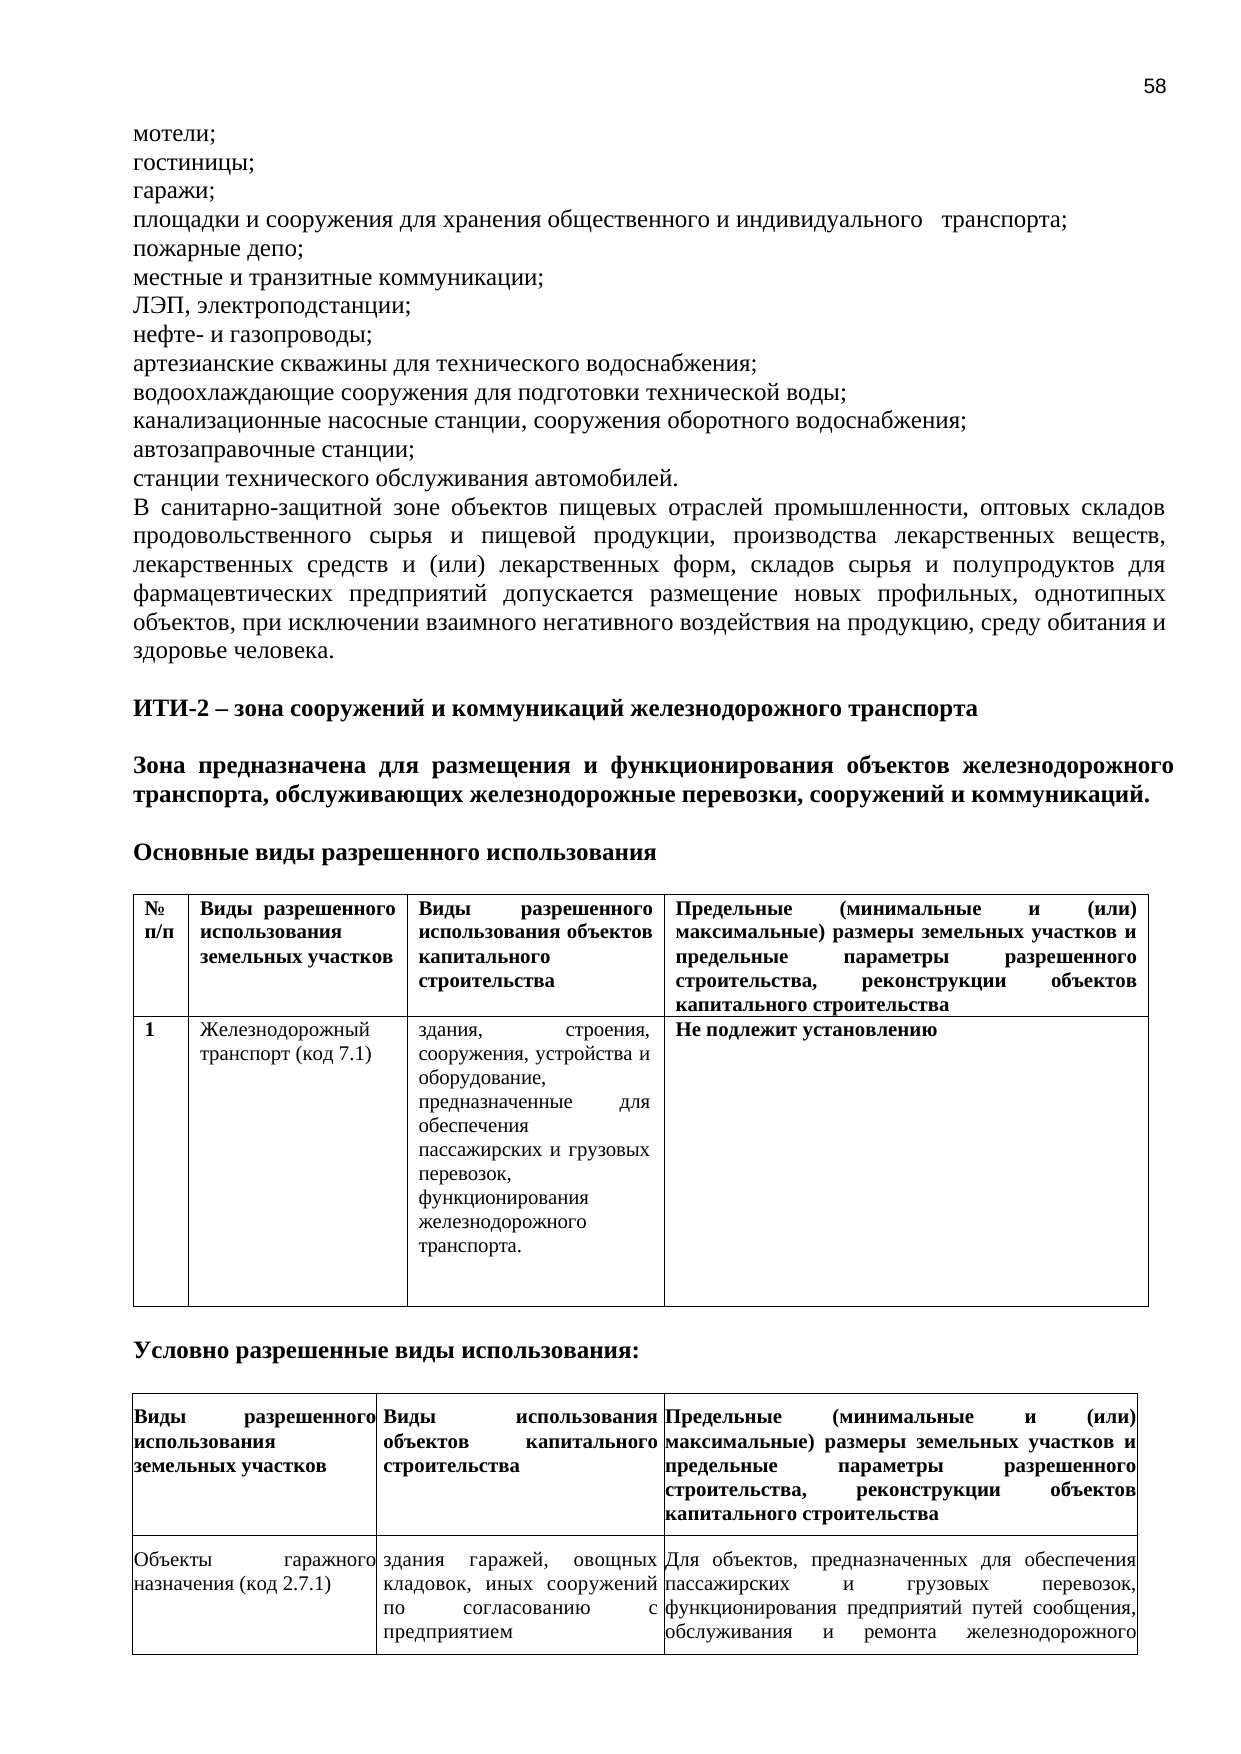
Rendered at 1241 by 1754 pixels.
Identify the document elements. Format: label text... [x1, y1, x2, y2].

table_header Виды использования объектов капитального строительства [377, 1394, 664, 1535]
table_header № п/п [134, 895, 188, 1016]
table_header Предельные (минимальные и (или) максимальные) размеры земельных участков и предельные параметры разрешенного строительства, реконструкции объектов капитального строительства [665, 1394, 1137, 1535]
text нефте- и газопроводы; [133, 319, 1113, 348]
text Условно разрешенные виды использования: [133, 1335, 1167, 1364]
table_header Виды разрешенного использования объектов капитального строительства [408, 895, 664, 1016]
text гаражи; [133, 176, 1113, 204]
table_cell Не подлежит установлению [665, 1017, 1148, 1306]
text пожарные депо; [133, 233, 1113, 262]
text гостиницы; [133, 147, 1113, 176]
text ИТИ-2 – зона сооружений и коммуникаций железнодорожного транспорта [133, 693, 1175, 722]
text ЛЭП, электроподстанции; [133, 291, 1113, 319]
text станции технического обслуживания автомобилей. [133, 463, 1113, 492]
text Зона предназначена для размещения и функционирования объектов железнодорожного транспорта, обслуживающих железнодорожные перевозки, сооружений и коммуникаций. [133, 751, 1175, 808]
table_header Предельные (минимальные и (или) максимальные) размеры земельных участков и предельные параметры разрешенного строительства, реконструкции объектов капитального строительства [665, 895, 1148, 1016]
text водоохлаждающие сооружения для подготовки технической воды; [133, 377, 1113, 406]
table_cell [377, 1536, 664, 1654]
table_cell Железнодорожный транспорт (код 7.1) [189, 1017, 407, 1306]
text мотели; [133, 118, 1113, 147]
table_cell 1 [134, 1017, 188, 1306]
text местные и транзитные коммуникации; [133, 262, 1113, 291]
table_header Виды разрешенного использования земельных участков [133, 1394, 376, 1535]
text канализационные насосные станции, сооружения оборотного водоснабжения; [133, 406, 1113, 434]
table_cell здания, строения, сооружения, устройства и оборудование, предназначенные для обеспечения пассажирских и грузовых перевозок, функционирования железнодорожного транспорта. [408, 1017, 664, 1306]
text автозаправочные станции; [133, 434, 1113, 463]
text артезианские скважины для технического водоснабжения; [133, 348, 1113, 377]
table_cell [665, 1536, 1137, 1654]
text площадки и сооружения для хранения общественного и индивидуального транспорта; [133, 204, 1113, 233]
text Основные виды разрешенного использования [133, 837, 1167, 866]
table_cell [133, 1536, 376, 1654]
table_header Виды разрешенного использования земельных участков [189, 895, 407, 1016]
text В санитарно-защитной зоне объектов пищевых отраслей промышленности, оптовых складов продовольственного сырья и пищевой продукции, производства лекарственных веществ, лекарственных средств и (или) лекарственных форм, складов сырья и полупродуктов для фармацевтических предприятий допускается размещение новых профильных, однотипных объектов, при исключении взаимного негативного воздействия на продукцию, среду обитания и здоровье человека. [133, 492, 1167, 664]
